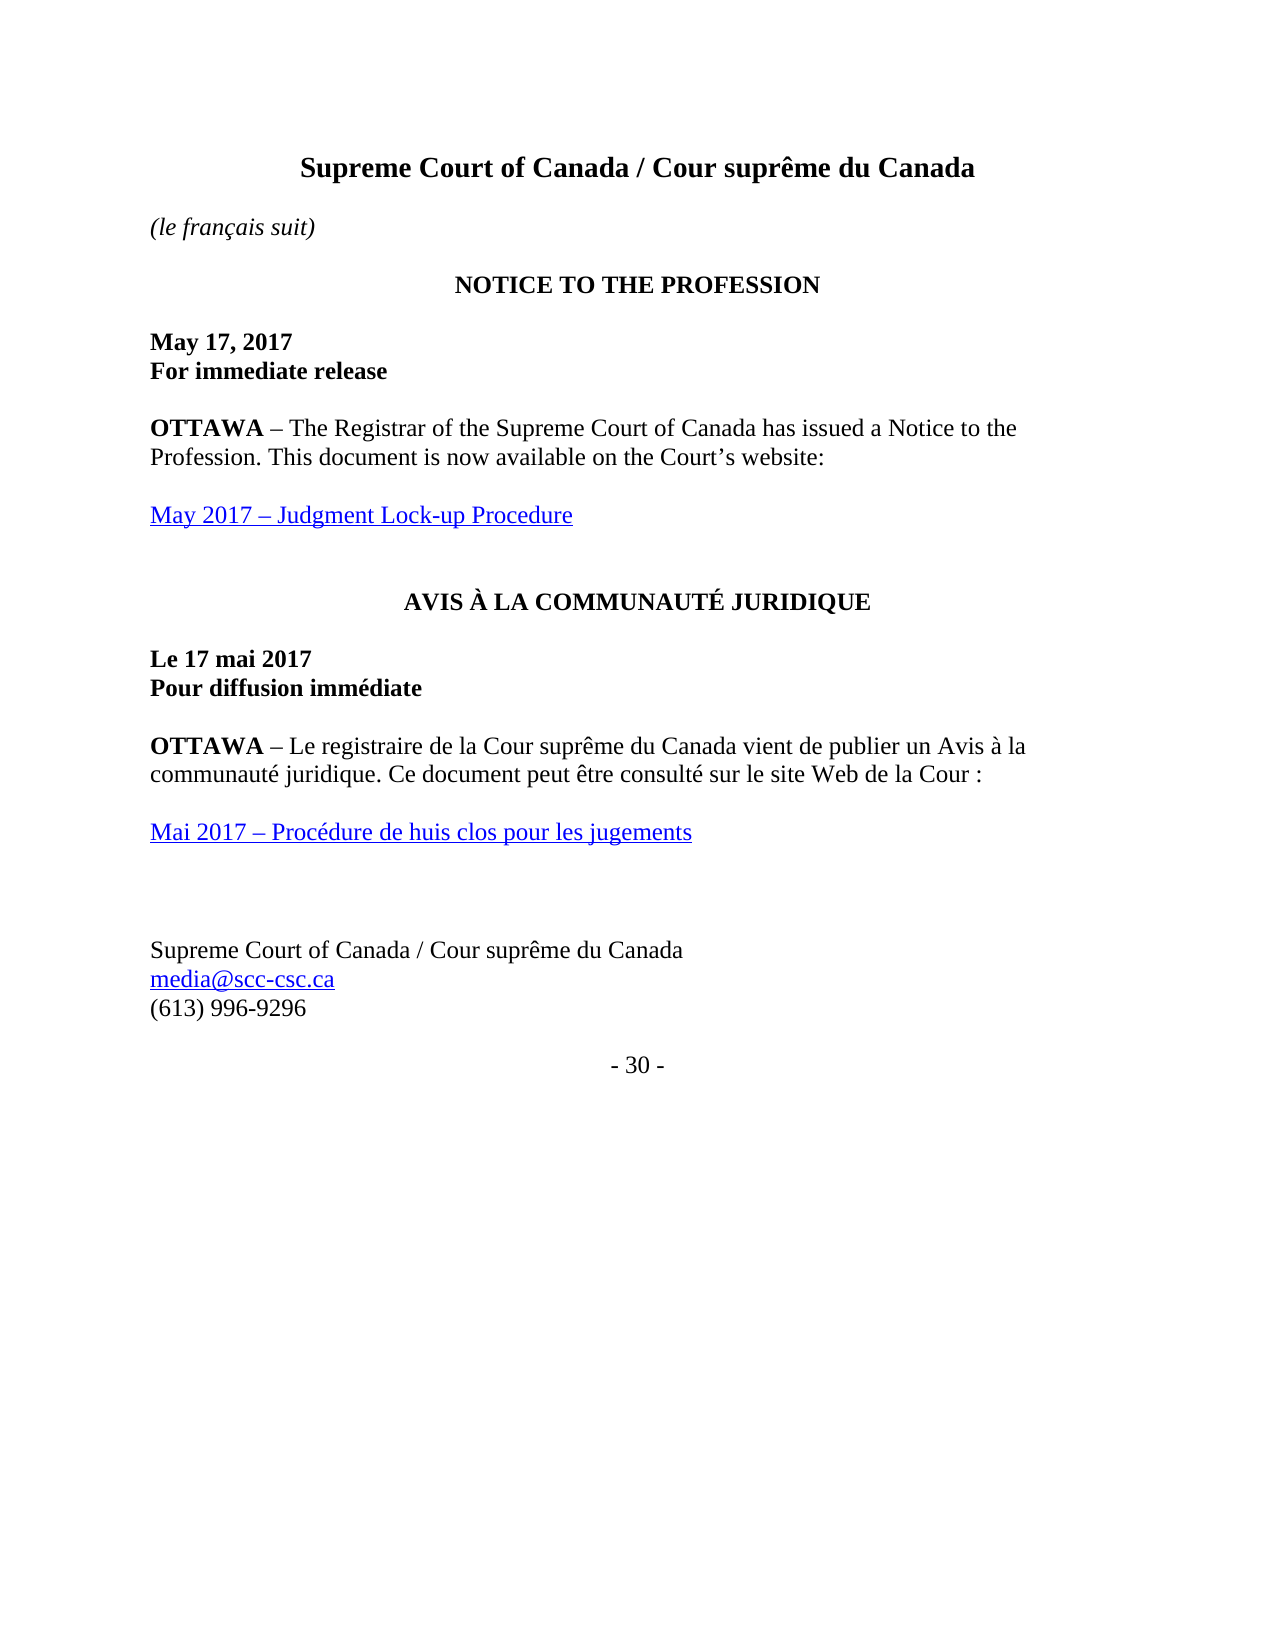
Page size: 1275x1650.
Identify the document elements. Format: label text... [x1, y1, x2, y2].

text AVIS À LA COMMUNAUTÉ JURIDIQUE [150, 587, 1125, 616]
text May 2017 – Judgment Lock-up Procedure [150, 500, 1125, 528]
text Le 17 mai 2017 [150, 644, 1125, 673]
text OTTAWA – Le registraire de la Cour suprême du Canada vient de publier un Avis à la communauté juridique. Ce document peut être consulté sur le site Web de la Cour : [150, 731, 1125, 788]
text NOTICE TO THE PROFESSION [150, 270, 1125, 298]
text - 30 - [150, 1050, 1125, 1079]
text Pour diffusion immédiate [150, 673, 1125, 702]
text Supreme Court of Canada / Cour suprême du Canada [150, 935, 1125, 964]
text May 17, 2017 [150, 327, 1125, 356]
text Supreme Court of Canada / Cour suprême du Canada [150, 150, 1125, 183]
text (le français suit) [150, 212, 1125, 241]
text media@scc-csc.ca [150, 964, 1125, 993]
text (613) 996-9296 [150, 993, 1125, 1021]
text For immediate release [150, 356, 1125, 385]
text OTTAWA – The Registrar of the Supreme Court of Canada has issued a Notice to the Profession. This document is now available on the Court’s website: [150, 413, 1125, 471]
text Mai 2017 – Procédure de huis clos pour les jugements [150, 817, 1125, 846]
